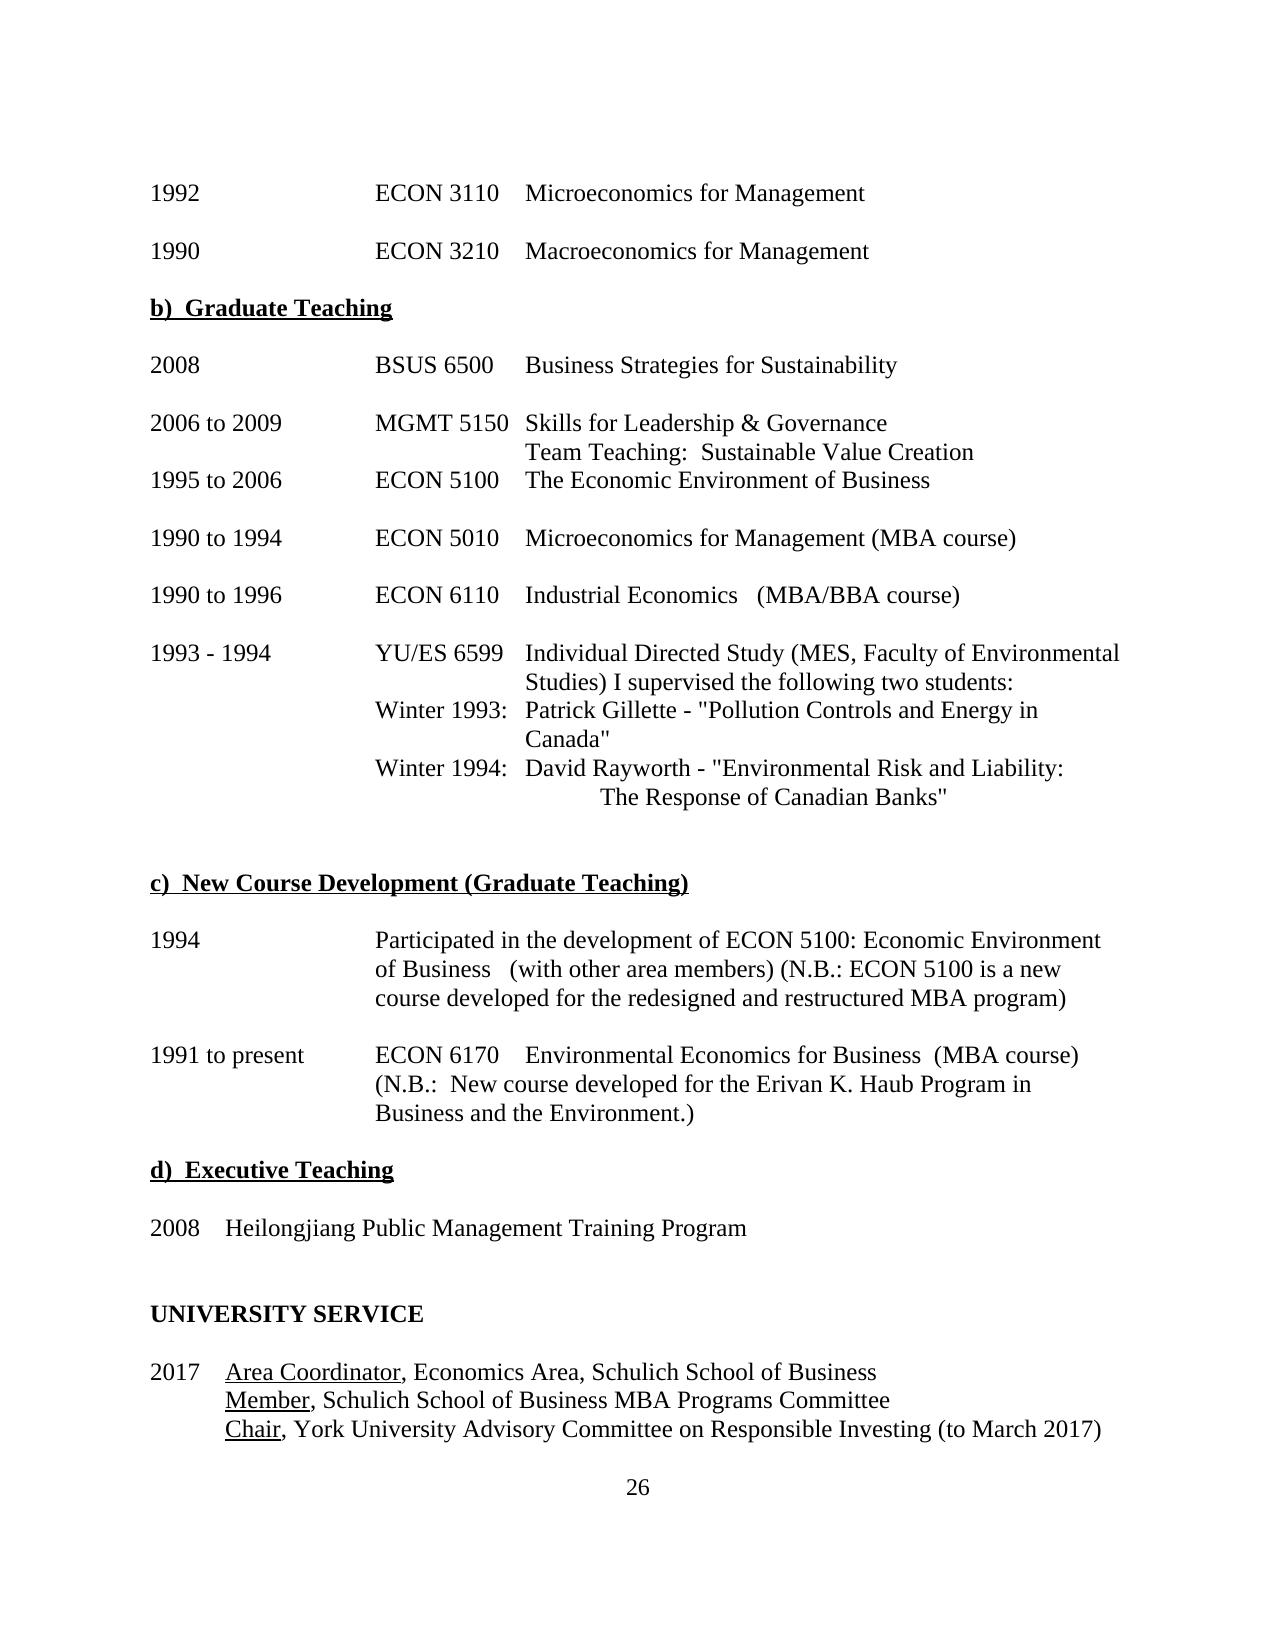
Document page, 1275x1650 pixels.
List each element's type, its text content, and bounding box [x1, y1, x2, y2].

text 1990 to 1994 ECON 5010 Microeconomics for Management (MBA course) [150, 523, 1125, 552]
text Winter 1994: David Rayworth - "Environmental Risk and Liability: The Response of Canadian Banks" [375, 753, 1125, 810]
text 1994 Participated in the development of ECON 5100: Economic Environment of Business (with other area members) (N.B.: ECON 5100 is a new course developed for the redesigned and restructured MBA program) [150, 925, 1125, 1012]
text b) Graduate Teaching [150, 293, 1125, 322]
text (N.B.: New course developed for the Erivan K. Haub Program in Business and the Environment.) [375, 1069, 1125, 1127]
text 2008 BSUS 6500 Business Strategies for Sustainability [150, 350, 1125, 379]
text 2008 Public Management Training Program [150, 1213, 1125, 1242]
text 1995 to 2006 ECON 5100 The Economic Environment of Business [150, 465, 1125, 494]
text 1990 to 1996 ECON 6110 Industrial Economics (MBA/BBA course) [150, 580, 1125, 609]
text 1990 ECON 3210 Macroeconomics for Management [150, 236, 1125, 264]
text Team Teaching: Sustainable Value Creation [150, 437, 1125, 465]
text 1992 ECON 3110 Microeconomics for Management [150, 178, 1125, 207]
text Winter 1993: Patrick Gillette - "Pollution Controls and Energy in " [375, 695, 1125, 753]
text c) New Course Development (Graduate Teaching) [150, 868, 1125, 897]
text 2006 to 2009 MGMT 5150 Skills for Leadership & Governance [150, 408, 1125, 437]
text Member, Schulich School of Business MBA Programs Committee [150, 1385, 1125, 1414]
text Chair, York University Advisory Committee on Responsible Investing (to March 2017) [150, 1414, 1125, 1443]
text 1991 to present ECON 6170 Environmental Economics for Business (MBA course) [150, 1040, 1125, 1069]
text 1993 - 1994 YU/ES 6599 Individual Directed Study (MES, Faculty of Environmental Studies) I supervised the following two students: [150, 638, 1125, 695]
text 2017 Area Coordinator, Economics Area, Schulich School of Business [150, 1357, 1125, 1385]
text d) Executive Teaching [150, 1155, 1125, 1184]
text UNIVERSITY SERVICE [150, 1299, 1125, 1328]
